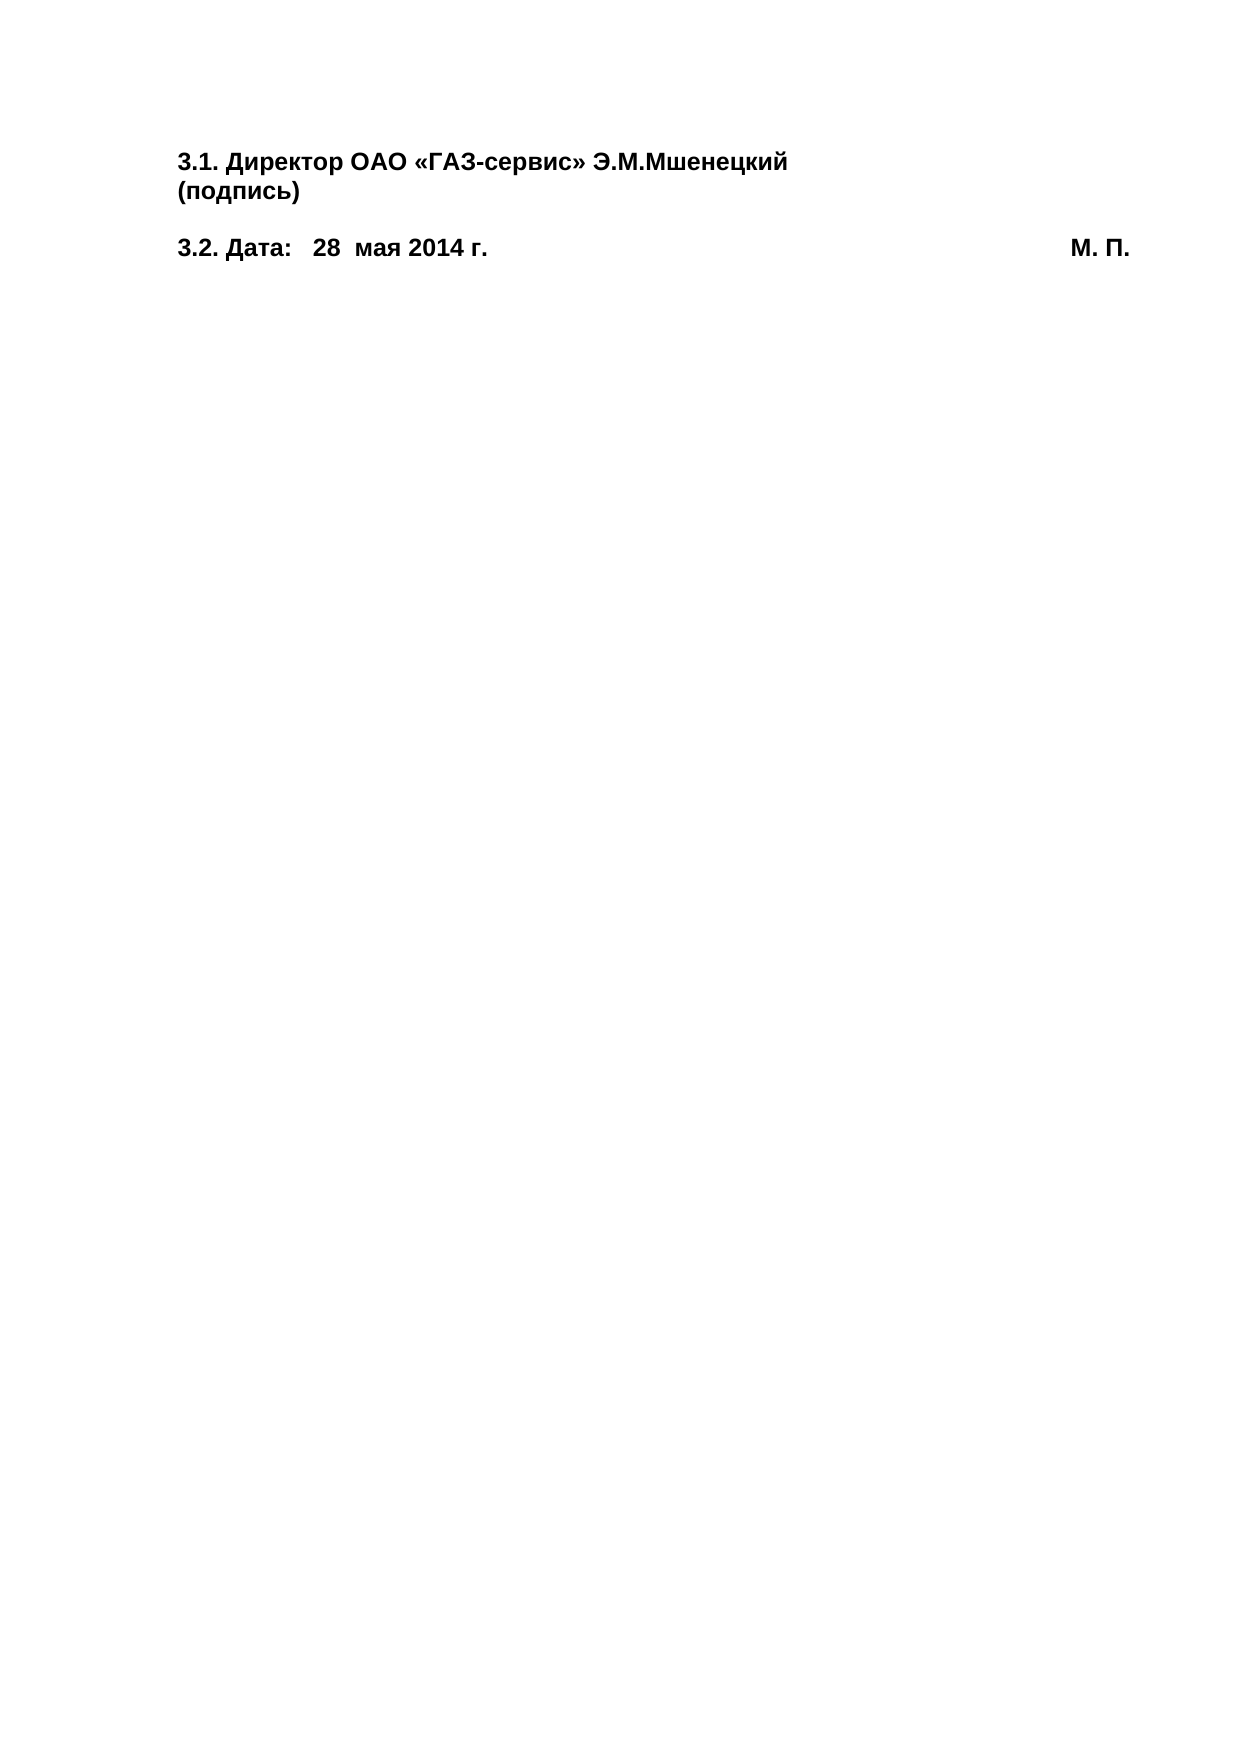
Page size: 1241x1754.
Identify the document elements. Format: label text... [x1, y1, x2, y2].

text 3.1. Директор ОАО «ГАЗ-сервис» Э.М.Мшенецкий (подпись) 3.2. Дата: 28 мая 2014 г. М. П. [177, 118, 1152, 290]
